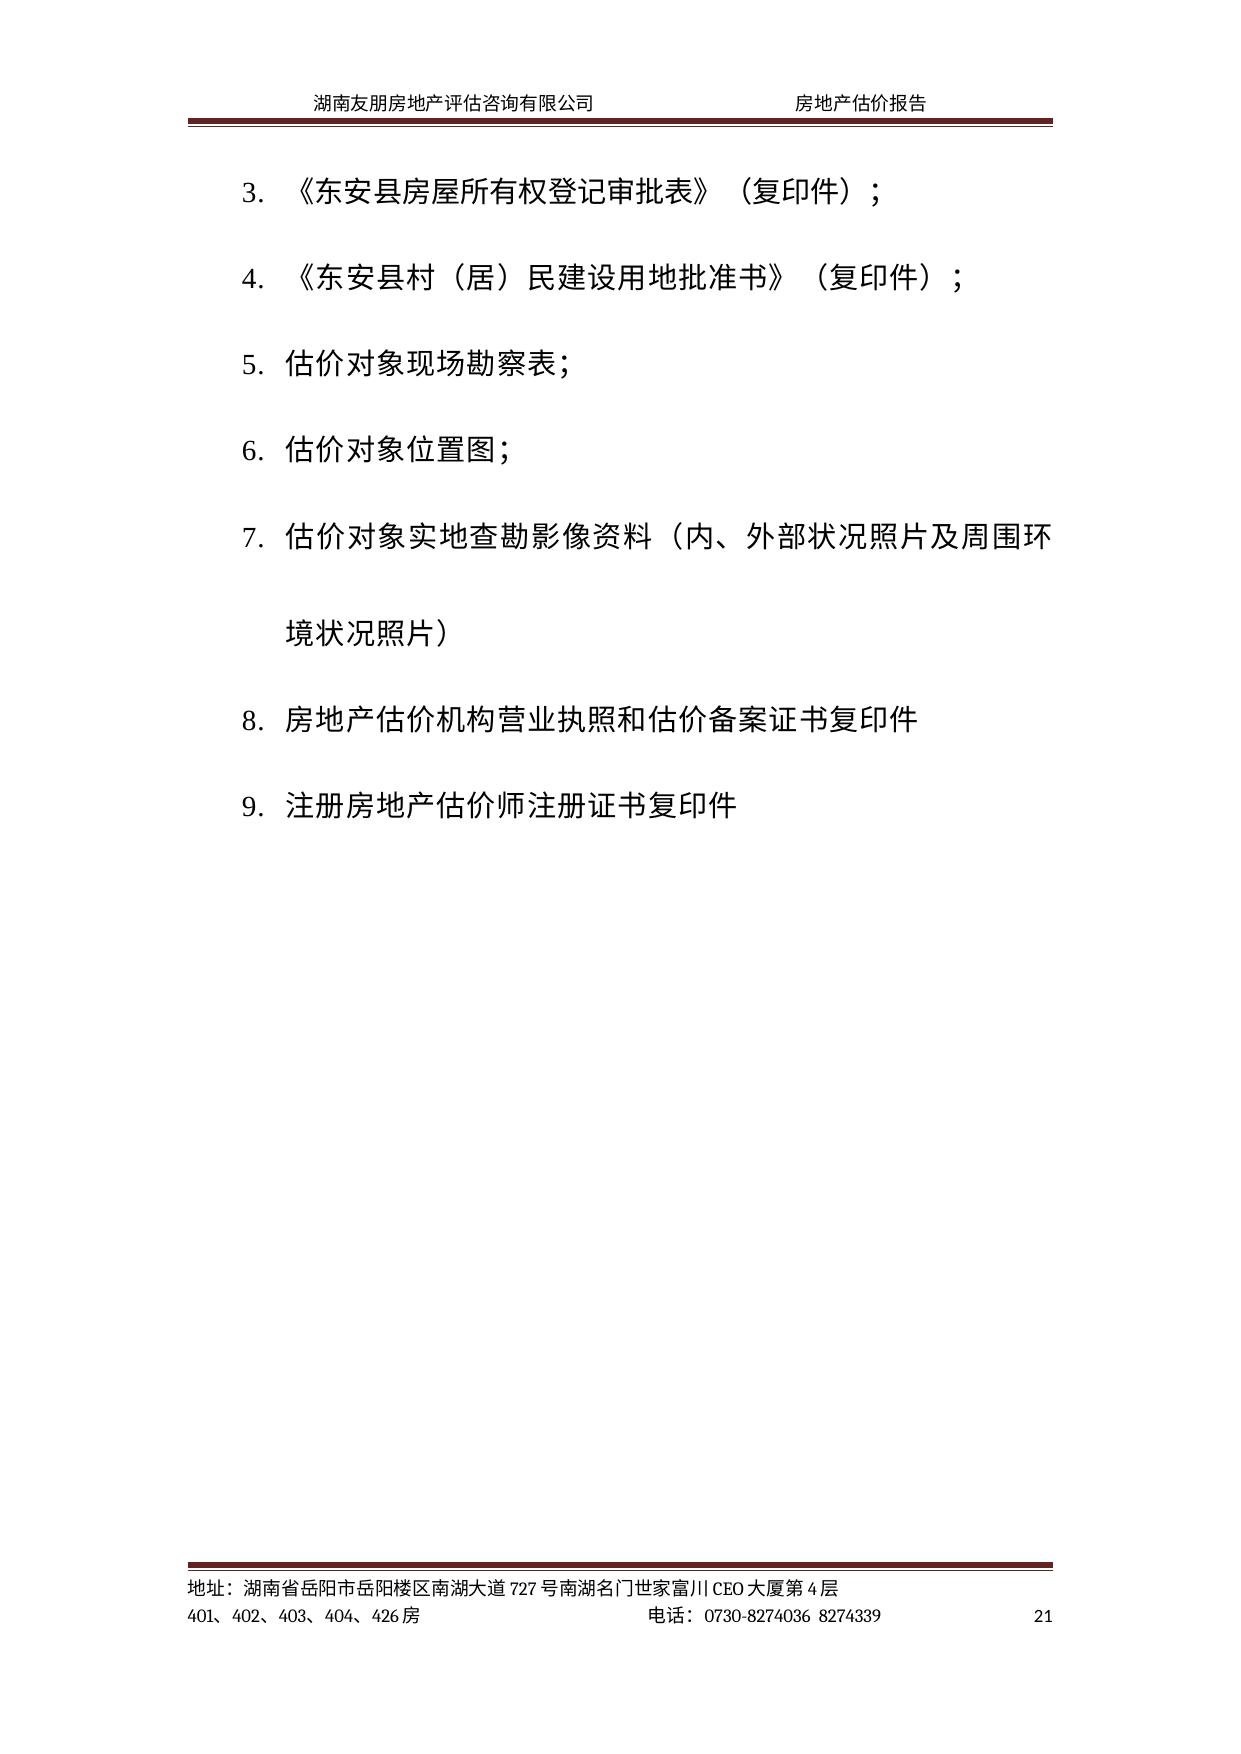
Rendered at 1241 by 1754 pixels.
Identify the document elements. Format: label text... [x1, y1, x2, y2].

list 估价对象实地查勘影像资料（内、外部状况照片及周围环境状况照片） [242, 502, 1053, 664]
list 房地产估价机构营业执照和估价备案证书复印件 [242, 685, 1053, 750]
list 《东安县村（居）民建设用地批准书》（复印件）； [242, 243, 1053, 308]
list 《东安县房屋所有权登记审批表》（复印件）； [242, 157, 1053, 222]
list 注册房地产估价师注册证书复印件 [242, 772, 1053, 837]
list 估价对象位置图； [242, 416, 1053, 481]
list 估价对象现场勘察表； [242, 329, 1053, 394]
